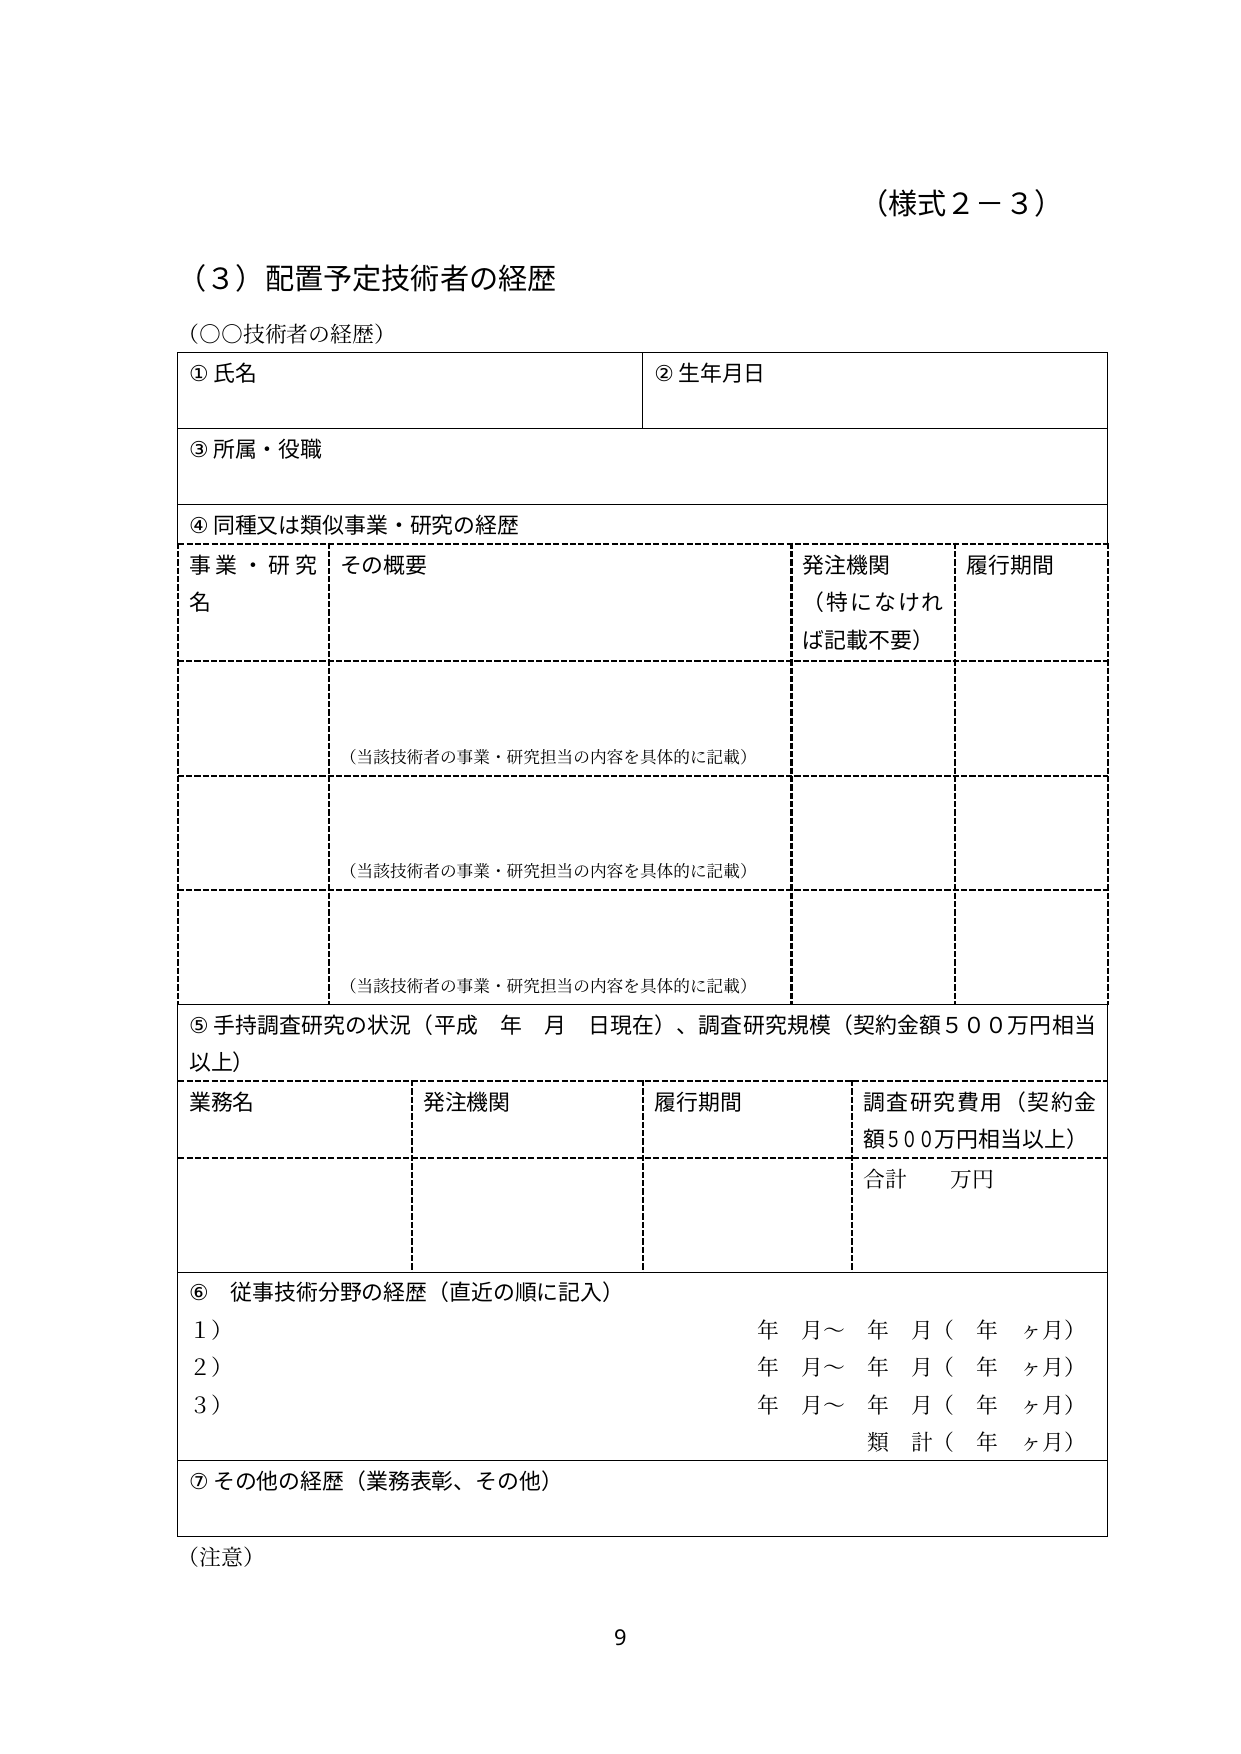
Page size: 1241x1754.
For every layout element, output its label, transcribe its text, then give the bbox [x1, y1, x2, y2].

table_cell その概要 [329, 543, 791, 660]
table_cell ③所属・役職 [178, 429, 1107, 504]
table_cell [955, 775, 1108, 889]
table_cell [178, 660, 328, 775]
table_cell 履行期間 [643, 1080, 852, 1157]
text （３）配置予定技術者の経歴 [177, 239, 1063, 314]
table_cell （当該技術者の事業・研究担当の内容を具体的に記載） [329, 660, 791, 775]
table_cell [178, 775, 328, 889]
table_cell [178, 1157, 412, 1272]
table_cell 合計 万円 [852, 1157, 1107, 1272]
text （様式２－３） [177, 164, 1063, 239]
table_cell ⑥ 従事技術分野の経歴（直近の順に記入） １） 年 月～ 年 月（ 年 ヶ月） ２） 年 月～ 年 月（ 年 ヶ月） ３） 年 月～ 年 月（ 年 ヶ月） 類 計（ 年 ヶ月） [178, 1273, 1107, 1460]
table_cell [791, 660, 955, 775]
text （○○技術者の経歴） [177, 314, 1063, 352]
table_cell [955, 889, 1108, 1004]
table_cell 事業・研究名 [178, 543, 328, 660]
table_header ①氏名 [178, 353, 642, 428]
table_cell [791, 889, 955, 1004]
table_cell （当該技術者の事業・研究担当の内容を具体的に記載） [329, 775, 791, 889]
table_cell [955, 660, 1108, 775]
table_cell （当該技術者の事業・研究担当の内容を具体的に記載） [329, 889, 791, 1004]
text （注意） [177, 1537, 1063, 1575]
table_cell [791, 775, 955, 889]
table_cell ⑤手持調査研究の状況（平成 年 月 日現在）、調査研究規模（契約金額５００万円相当以上） [178, 1005, 1107, 1080]
table_cell 履行期間 [955, 543, 1108, 660]
table_cell [643, 1157, 852, 1272]
table_cell 業務名 [178, 1080, 412, 1157]
table_cell ④同種又は類似事業・研究の経歴 [178, 505, 1107, 543]
table_cell [412, 1157, 643, 1272]
table_header ②生年月日 [643, 353, 1107, 428]
table_cell 調査研究費用（契約金額５００万円相当以上） [852, 1080, 1107, 1157]
table_cell ⑦その他の経歴（業務表彰、その他） [178, 1461, 1107, 1536]
table_cell [178, 889, 328, 1004]
table_cell 発注機関 [412, 1080, 643, 1157]
table_cell 発注機関 （特になければ記載不要） [791, 543, 955, 660]
